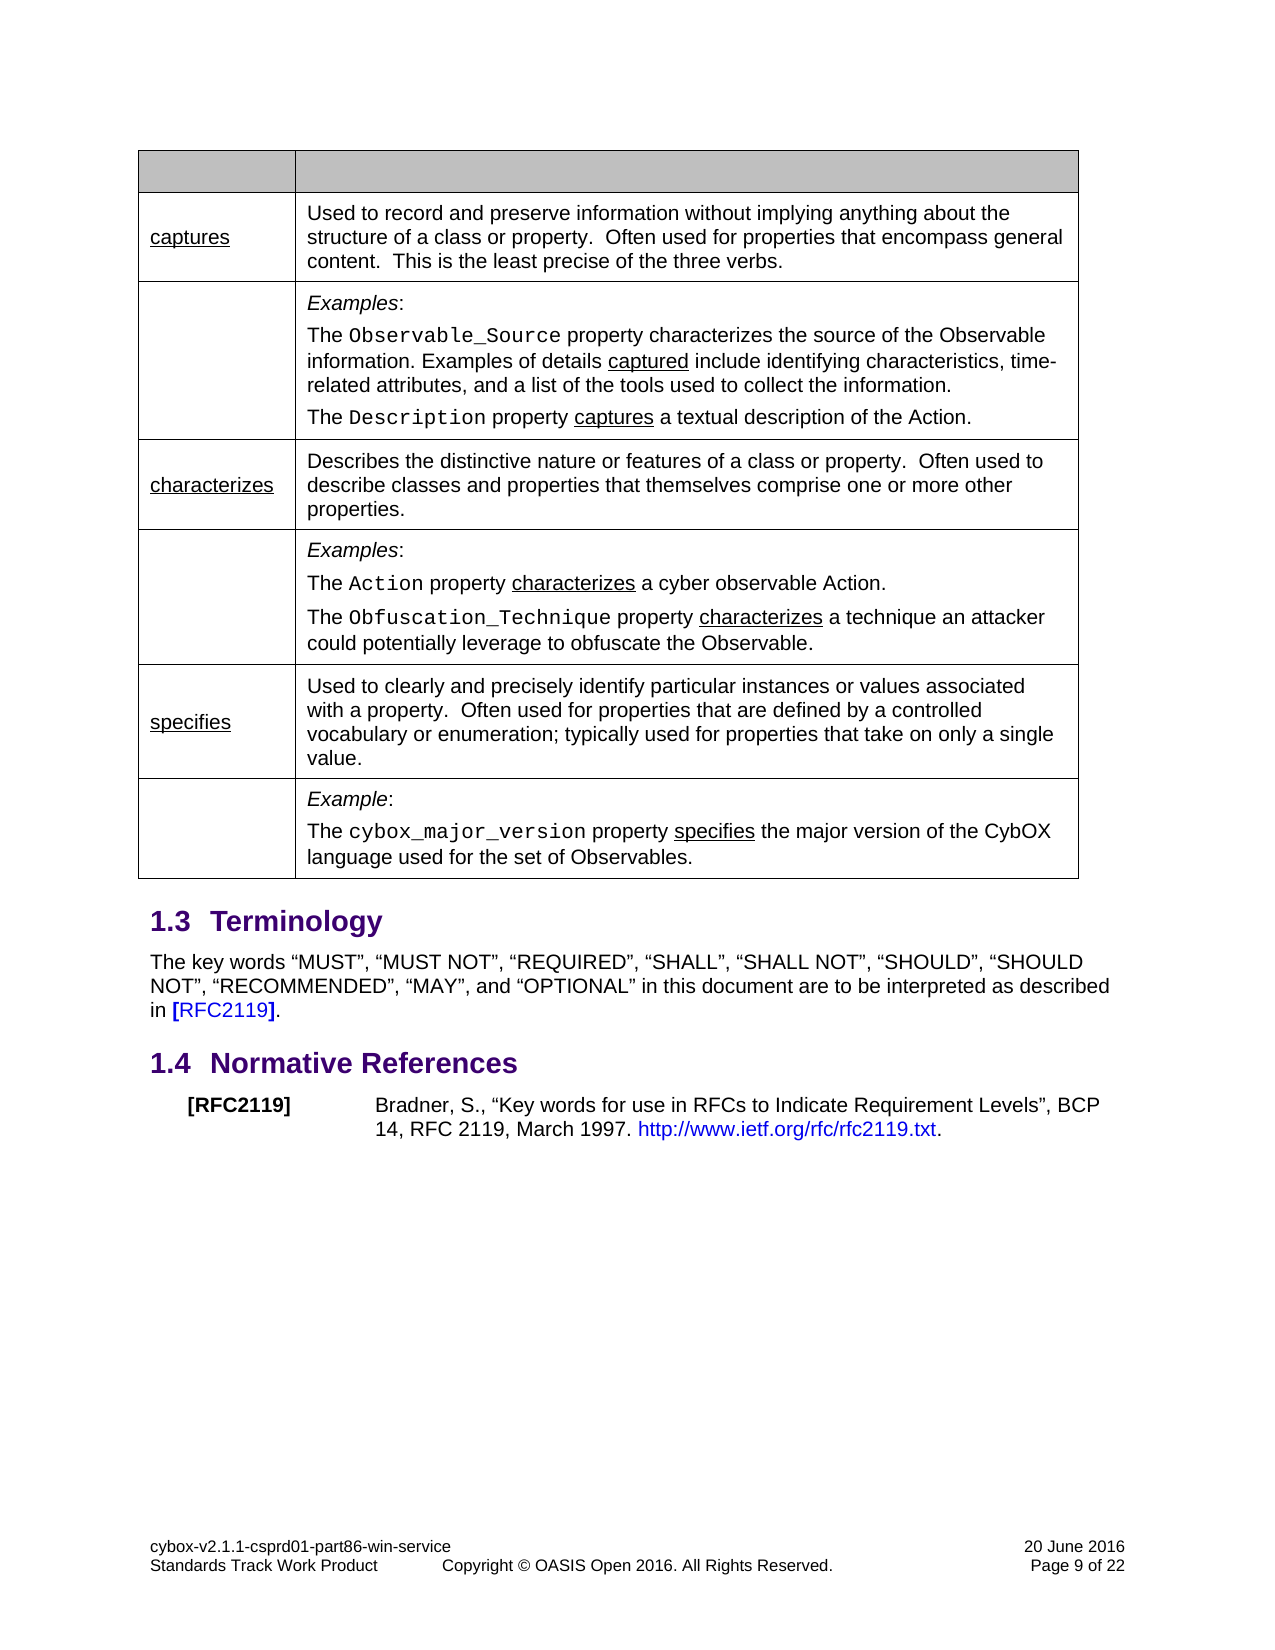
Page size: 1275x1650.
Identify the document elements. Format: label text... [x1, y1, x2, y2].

table_cell Examples: The Action property characterizes a cyber observable Action. The Obfuscation_Technique property characterizes a technique an attacker could potentially leverage to obfuscate the Observable. [296, 530, 1078, 664]
table_cell characterizes [139, 440, 295, 529]
text [RFC2119] Bradner, S., “Key words for use in RFCs to Indicate Requirement Levels”, BCP 14, RFC 2119, March 1997. http://www.ietf.org/rfc/rfc2119.txt. [187, 1092, 1125, 1140]
subtitle Terminology [150, 903, 1125, 937]
table_cell Describes the distinctive nature or features of a class or property. Often used to describe classes and properties that themselves comprise one or more other properties. [296, 440, 1078, 529]
table_cell Used to clearly and precisely identify particular instances or values associated with a property. Often used for properties that are defined by a controlled vocabulary or enumeration; typically used for properties that take on only a single value. [296, 665, 1078, 778]
text The key words “MUST”, “MUST NOT”, “REQUIRED”, “SHALL”, “SHALL NOT”, “SHOULD”, “SHOULD NOT”, “RECOMMENDED”, “MAY”, and “OPTIONAL” in this document are to be interpreted as described in [RFC2119]. [150, 949, 1125, 1021]
table_cell Examples: The Observable_Source property characterizes the source of the Observable information. Examples of details captured include identifying characteristics, time-related attributes, and a list of the tools used to collect the information. The Description property captures a textual description of the Action. [296, 282, 1078, 439]
table_cell [139, 779, 295, 877]
table_cell [139, 530, 295, 664]
table_cell Example: The cybox_major_version property specifies the major version of the CybOX language used for the set of Observables. [296, 779, 1078, 877]
table_header CybOX Definition [296, 151, 1078, 192]
table_cell Used to record and preserve information without implying anything about the structure of a class or property. Often used for properties that encompass general content. This is the least precise of the three verbs. [296, 193, 1078, 281]
table_header Verb [139, 151, 295, 192]
subtitle Normative References [150, 1046, 1125, 1080]
table_cell specifies [139, 665, 295, 778]
table_cell captures [139, 193, 295, 281]
table_cell [139, 282, 295, 439]
